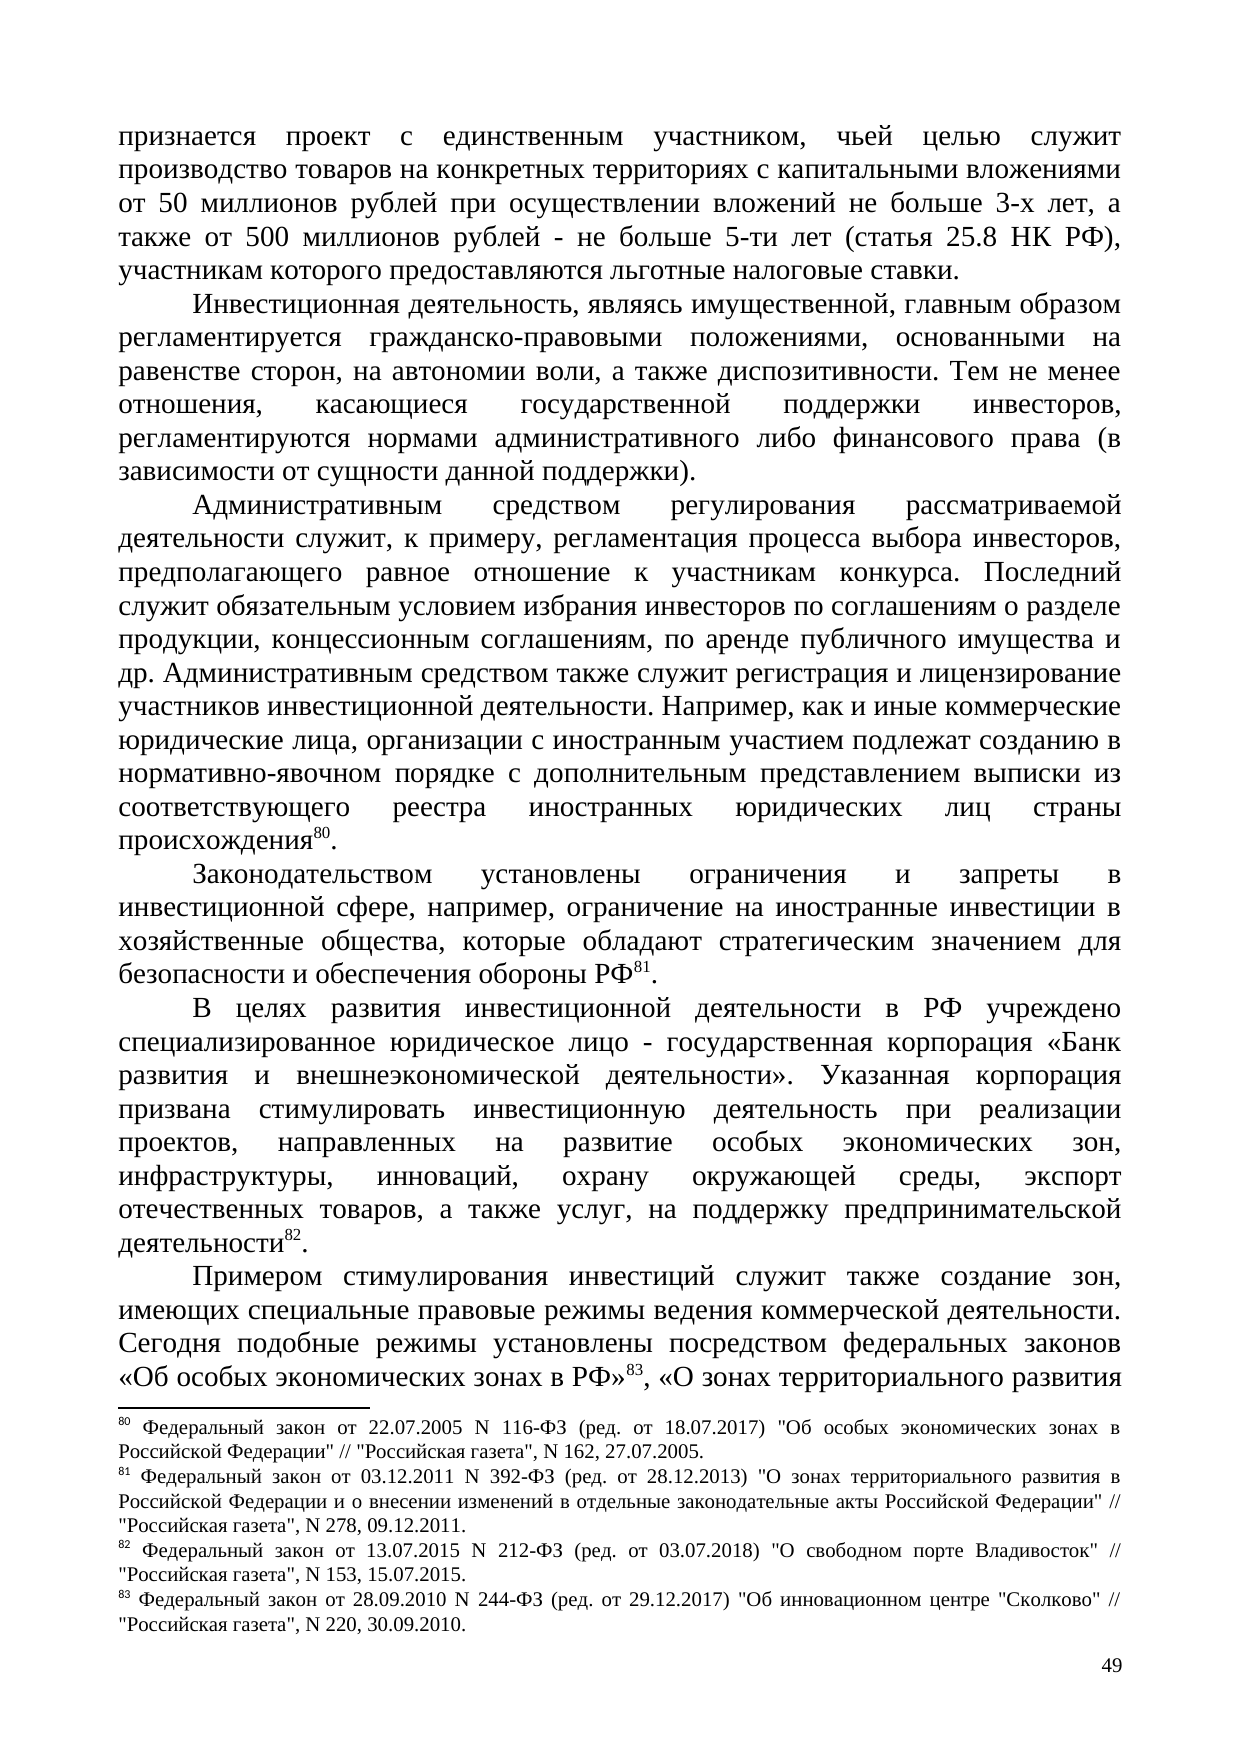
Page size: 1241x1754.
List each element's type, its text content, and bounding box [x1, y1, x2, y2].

text Например, в рамках Налогового кодекса РФ предусматривается такой правовой режим, как региональный инвестиционный проект, которым признается проект с единственным участником, чьей целью служит производство товаров на конкретных территориях с капитальными вложениями от 50 миллионов рублей при осуществлении вложений не больше 3-х лет, а также от 500 миллионов рублей - не больше 5-ти лет (статья 25.8 НК РФ), участникам которого предоставляются льготные налоговые ставки. [118, 118, 1122, 286]
text Административным средством регулирования рассматриваемой деятельности служит, к примеру, регламентация процесса выбора инвесторов, предполагающего равное отношение к участникам конкурса. Последний служит обязательным условием избрания инвесторов по соглашениям о разделе продукции, концессионным соглашениям, по аренде публичного имущества и др. Административным средством также служит регистрация и лицензирование участников инвестиционной деятельности. Например, как и иные коммерческие юридические лица, организации с иностранным участием подлежат созданию в нормативно-явочном порядке с дополнительным представлением выписки из соответствующего реестра иностранных юридических лиц страны происхождения. [118, 487, 1122, 856]
text В целях развития инвестиционной деятельности в РФ учреждено специализированное юридическое лицо - государственная корпорация «Банк развития и внешнеэкономической деятельности». Указанная корпорация призвана стимулировать инвестиционную деятельность при реализации проектов, направленных на развитие особых экономических зон, инфраструктуры, инноваций, охрану окружающей среды, экспорт отечественных товаров, а также услуг, на поддержку предпринимательской деятельности. [118, 990, 1122, 1258]
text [118, 1258, 1122, 1393]
text Инвестиционная деятельность, являясь имущественной, главным образом регламентируется гражданско-правовыми положениями, основанными на равенстве сторон, на автономии воли, а также диспозитивности. Тем не менее отношения, касающиеся государственной поддержки инвесторов, регламентируются нормами административного либо финансового права (в зависимости от сущности данной поддержки). [118, 286, 1122, 487]
text Законодательством установлены ограничения и запреты в инвестиционной сфере, например, ограничение на иностранные инвестиции в хозяйственные общества, которые обладают стратегическим значением для безопасности и обеспечения обороны РФ. [118, 856, 1122, 990]
